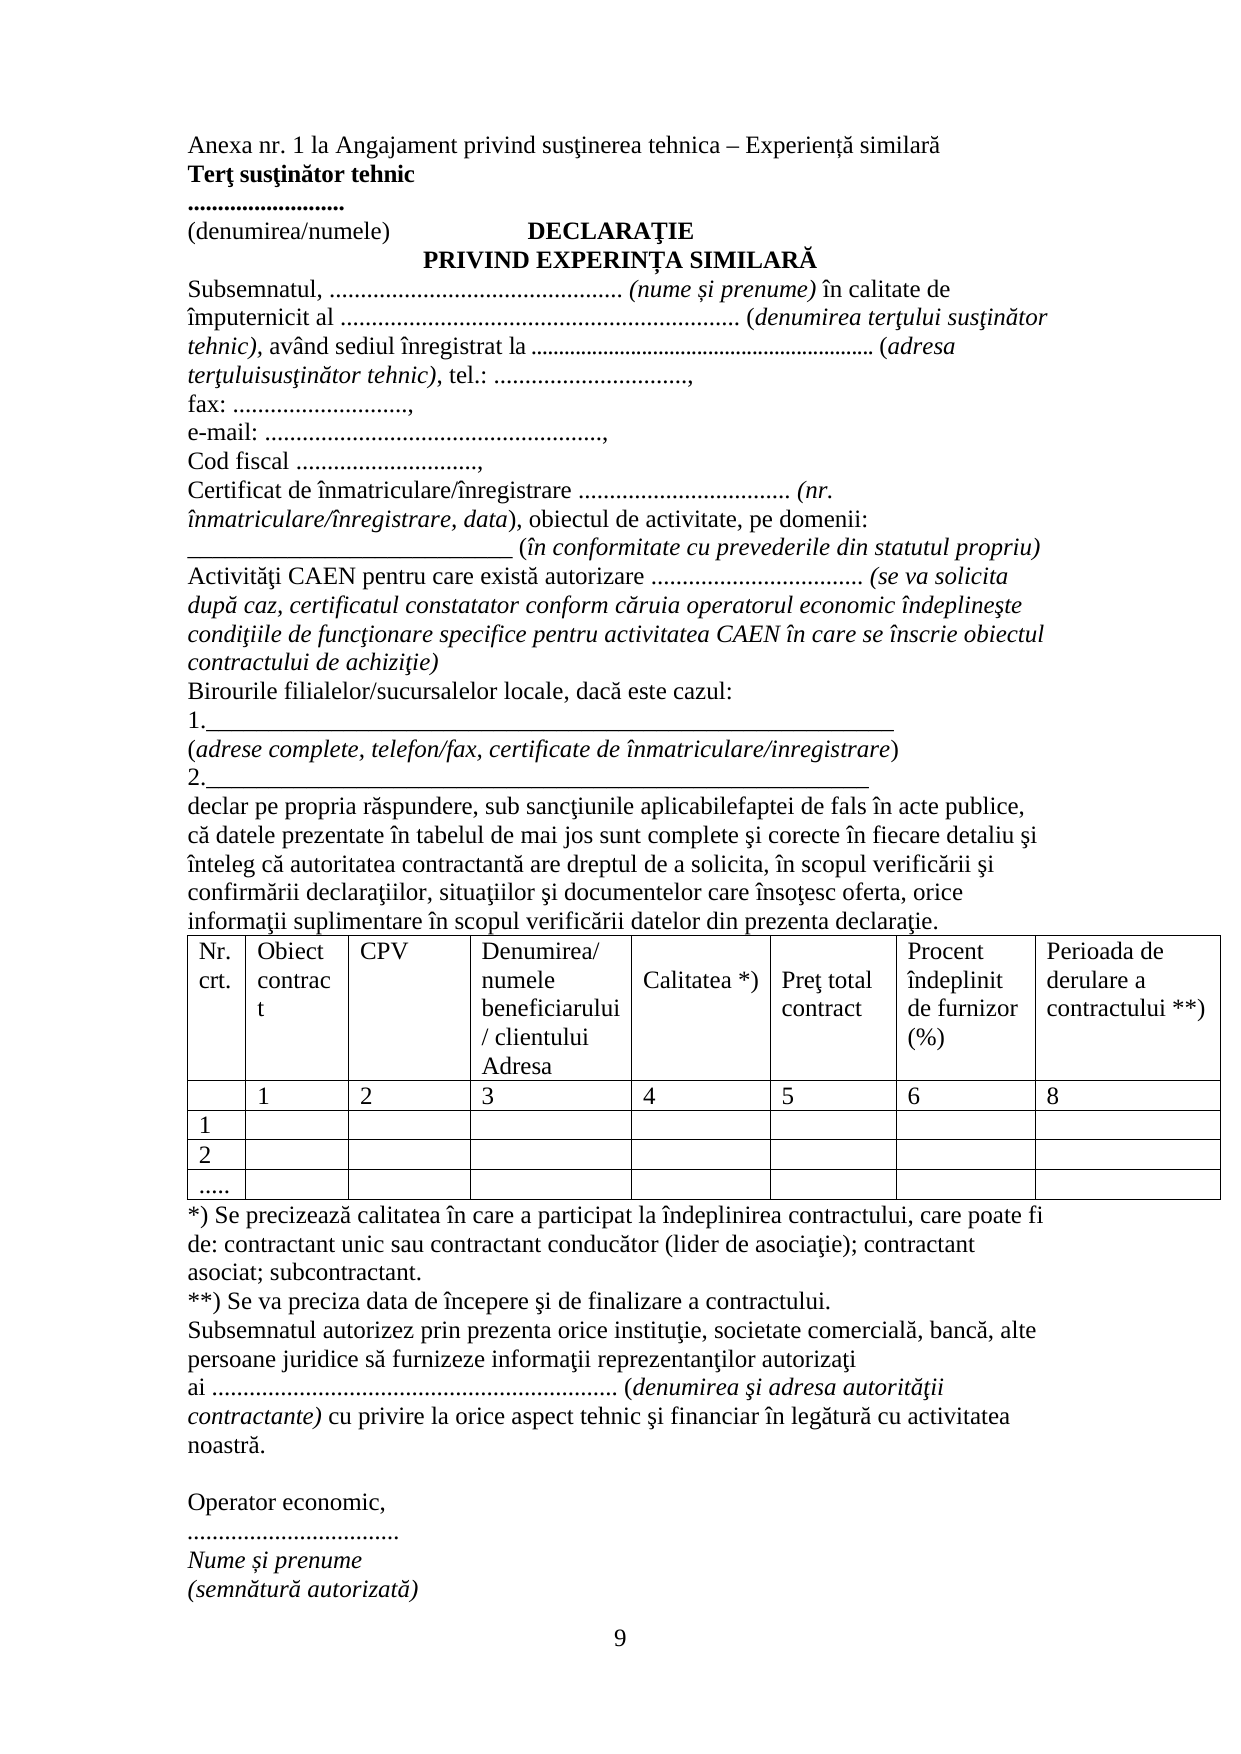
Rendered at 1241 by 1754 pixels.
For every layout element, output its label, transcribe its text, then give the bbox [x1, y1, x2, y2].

text Terţ susţinător tehnic [187, 159, 1053, 187]
table_cell [771, 1140, 896, 1169]
table_header Denumirea/ numele beneficiarului/ clientului Adresa [471, 936, 631, 1080]
text Activităţi CAEN pentru care există autorizare .................................. (se va solicita după caz, certificatul constatator conform căruia operatorul economic îndeplineşte condiţiile de funcţionare specifice pentru activitatea CAEN în care se înscrie obiectul contractului de achiziţie) [187, 561, 1053, 676]
table_header Calitatea *) [632, 936, 770, 1080]
table_cell [897, 1170, 1035, 1199]
text .................................. [187, 1516, 1053, 1545]
table_header Obiect contract [246, 936, 348, 1080]
table_cell [632, 1111, 770, 1139]
text Subsemnatul autorizez prin prezenta orice instituţie, societate comercială, bancă, alte persoane juridice să furnizeze informaţii reprezentanţilor autorizaţi ai ................................................................. (denumirea şi adresa autorităţii contractante) cu privire la orice aspect tehnic şi financiar în legătură cu activitatea noastră. [187, 1315, 1053, 1459]
table_cell [1036, 1111, 1220, 1139]
table_cell [471, 1111, 631, 1139]
text Anexa nr. 1 la Angajament privind susţinerea tehnica – Experiență similară [187, 130, 1053, 159]
table_cell 1 [246, 1081, 348, 1109]
table_cell [771, 1170, 896, 1199]
text Nume și prenume [187, 1545, 1053, 1574]
table_cell [897, 1140, 1035, 1169]
text (semnătură autorizată) [187, 1574, 1053, 1602]
text fax: ............................, [187, 389, 1053, 417]
text .......................... [187, 187, 1053, 216]
table_cell [632, 1140, 770, 1169]
table_cell [188, 1081, 245, 1109]
text 1._______________________________________________________ [187, 705, 1053, 734]
table_header Nr. crt. [188, 936, 245, 1080]
text declar pe propria răspundere, sub sancţiunile aplicabilefaptei de fals în acte publice, că datele prezentate în tabelul de mai jos sunt complete şi corecte în fiecare detaliu şi înteleg că autoritatea contractantă are dreptul de a solicita, în scopul verificării şi confirmării declaraţiilor, situaţiilor şi documentelor care însoţesc oferta, orice informaţii suplimentare în scopul verificării datelor din prezenta declaraţie. [187, 791, 1053, 935]
text PRIVIND EXPERINȚA SIMILARĂ [187, 245, 1053, 274]
text e-mail: ......................................................, [187, 417, 1053, 446]
table_cell 2 [188, 1140, 245, 1169]
table_cell 4 [632, 1081, 770, 1109]
table_cell ..... [188, 1170, 245, 1199]
text (adrese complete, telefon/fax, certificate de înmatriculare/inregistrare) [187, 734, 1053, 762]
table_cell [349, 1140, 470, 1169]
table_cell [349, 1170, 470, 1199]
table_header CPV [349, 936, 470, 1080]
table_cell [1036, 1170, 1220, 1199]
table_cell 5 [771, 1081, 896, 1109]
text (denumirea/numele) DECLARAŢIE [187, 216, 1053, 245]
table_cell [771, 1111, 896, 1139]
text Birourile filialelor/sucursalelor locale, dacă este cazul: [187, 676, 1053, 705]
table_header Procent îndeplinit de furnizor (%) [897, 936, 1035, 1080]
table_cell 8 [1036, 1081, 1220, 1109]
text *) Se precizează calitatea în care a participat la îndeplinirea contractului, care poate fi de: contractant unic sau contractant conducător (lider de asociaţie); contractant asociat; subcontractant. [187, 1200, 1053, 1286]
text Operator economic, [187, 1487, 1053, 1516]
table_cell 3 [471, 1081, 631, 1109]
table_cell [246, 1170, 348, 1199]
table_cell [246, 1140, 348, 1169]
text Certificat de înmatriculare/înregistrare .................................. (nr. înmatriculare/înregistrare, data), obiectul de activitate, pe domenii: __________________________ (în conformitate cu prevederile din statutul propriu) [187, 475, 1053, 561]
table_cell [471, 1170, 631, 1199]
text Subsemnatul, ............................................... (nume și prenume) în calitate de împuternicit al ................................................................ (denumirea terţului susţinător tehnic), având sediul înregistrat la .............................................................. (adresa terţuluisusţinător tehnic), tel.: ..............................., [187, 274, 1053, 389]
table_header Perioada de derulare a contractului **) [1036, 936, 1220, 1080]
text Cod fiscal ............................., [187, 446, 1053, 475]
table_cell 2 [349, 1081, 470, 1109]
table_cell [632, 1170, 770, 1199]
table_cell [1036, 1140, 1220, 1169]
text 2._____________________________________________________ [187, 762, 1053, 791]
text **) Se va preciza data de începere şi de finalizare a contractului. [187, 1286, 1053, 1315]
table_cell [471, 1140, 631, 1169]
table_cell [897, 1111, 1035, 1139]
table_cell [349, 1111, 470, 1139]
table_cell 6 [897, 1081, 1035, 1109]
table_cell [246, 1111, 348, 1139]
table_header Preţ total contract [771, 936, 896, 1080]
table_cell 1 [188, 1111, 245, 1139]
